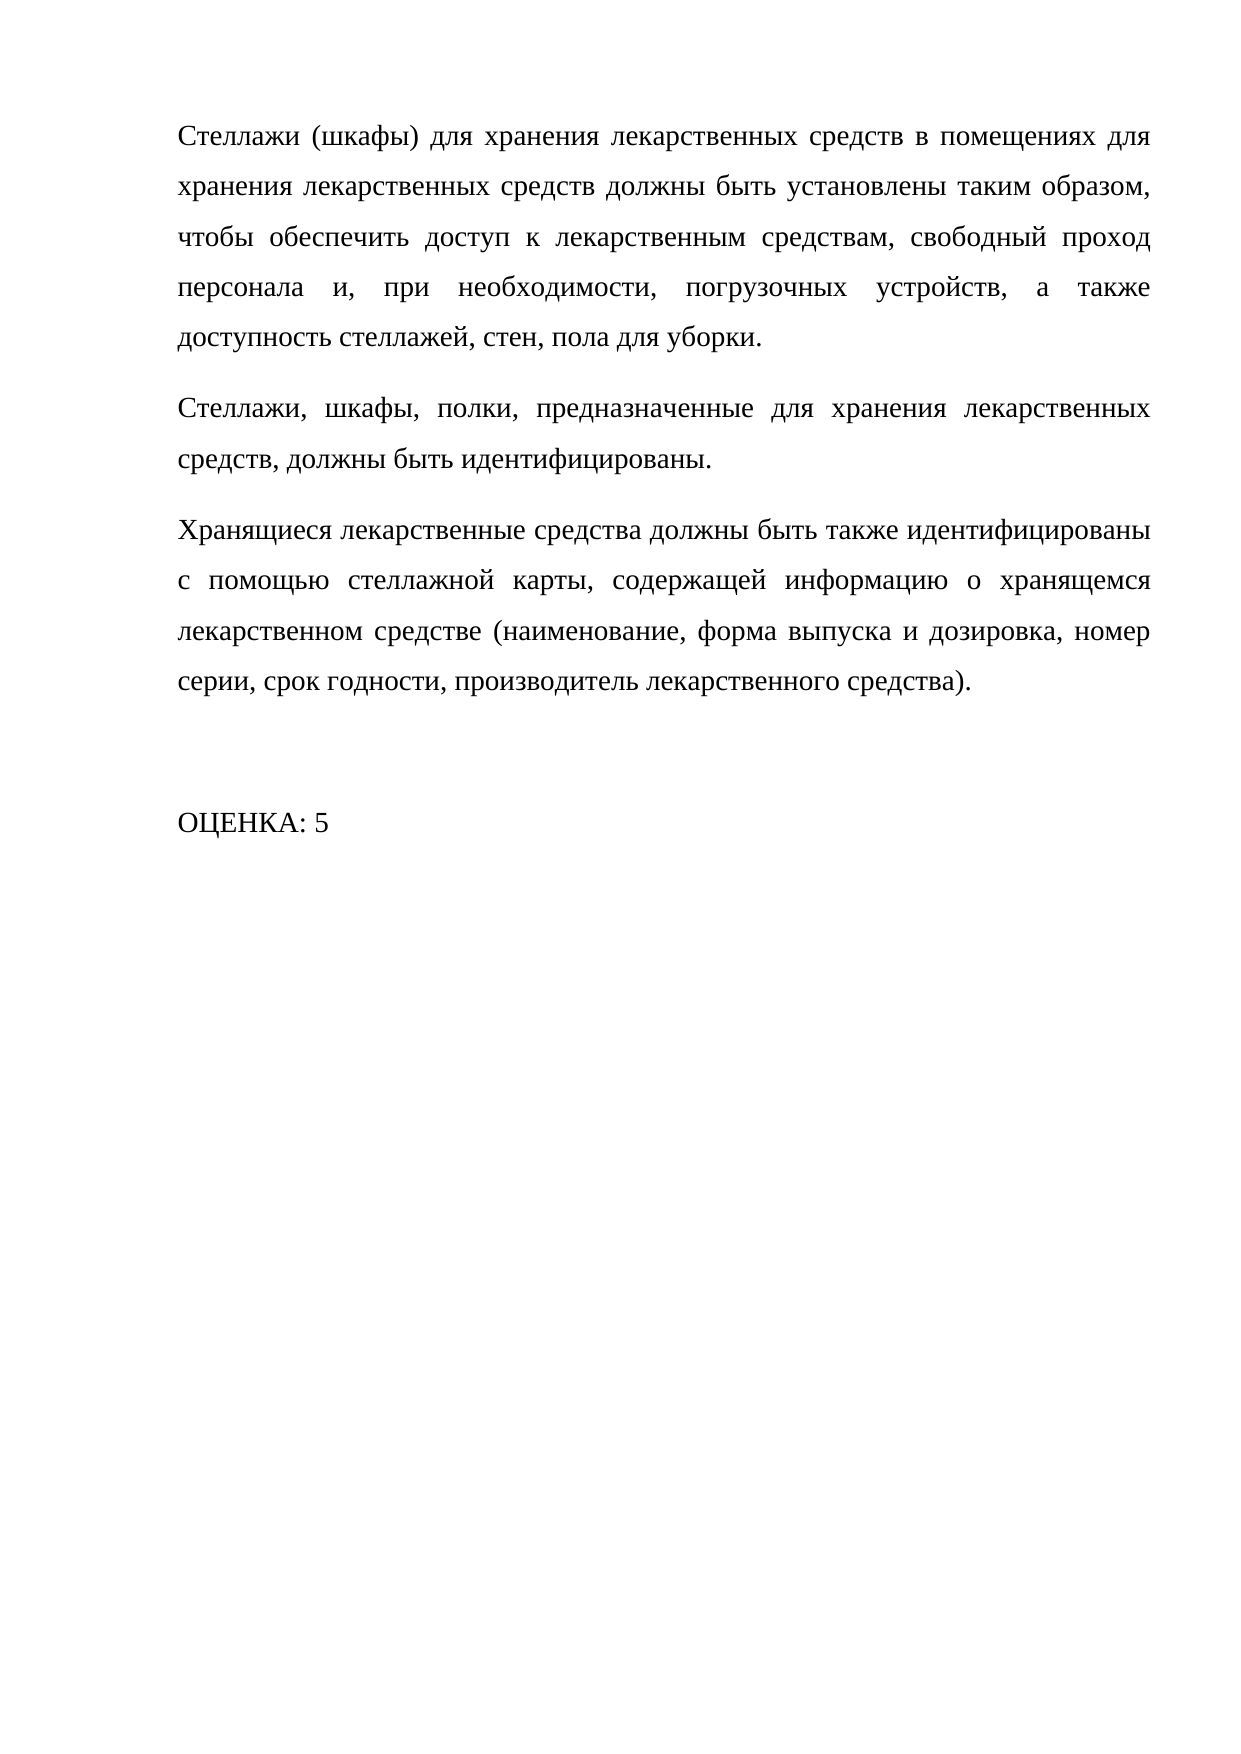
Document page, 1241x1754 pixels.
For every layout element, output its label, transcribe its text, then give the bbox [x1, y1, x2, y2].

text ОЦЕНКА: 5 [177, 805, 1152, 839]
text Стеллажи (шкафы) для хранения лекарственных средств в помещениях для хранения лекарственных средств должны быть установлены таким образом, чтобы обеспечить доступ к лекарственным средствам, свободный проход персонала и, при необходимости, погрузочных устройств, а также доступность стеллажей, стен, пола для уборки. [177, 118, 1152, 353]
text Стеллажи, шкафы, полки, предназначенные для хранения лекарственных средств, должны быть идентифицированы. [177, 391, 1152, 474]
text Хранящиеся лекарственные средства должны быть также идентифицированы с помощью стеллажной карты, содержащей информацию о хранящемся лекарственном средстве (наименование, форма выпуска и дозировка, номер серии, срок годности, производитель лекарственного средства). [177, 512, 1152, 696]
